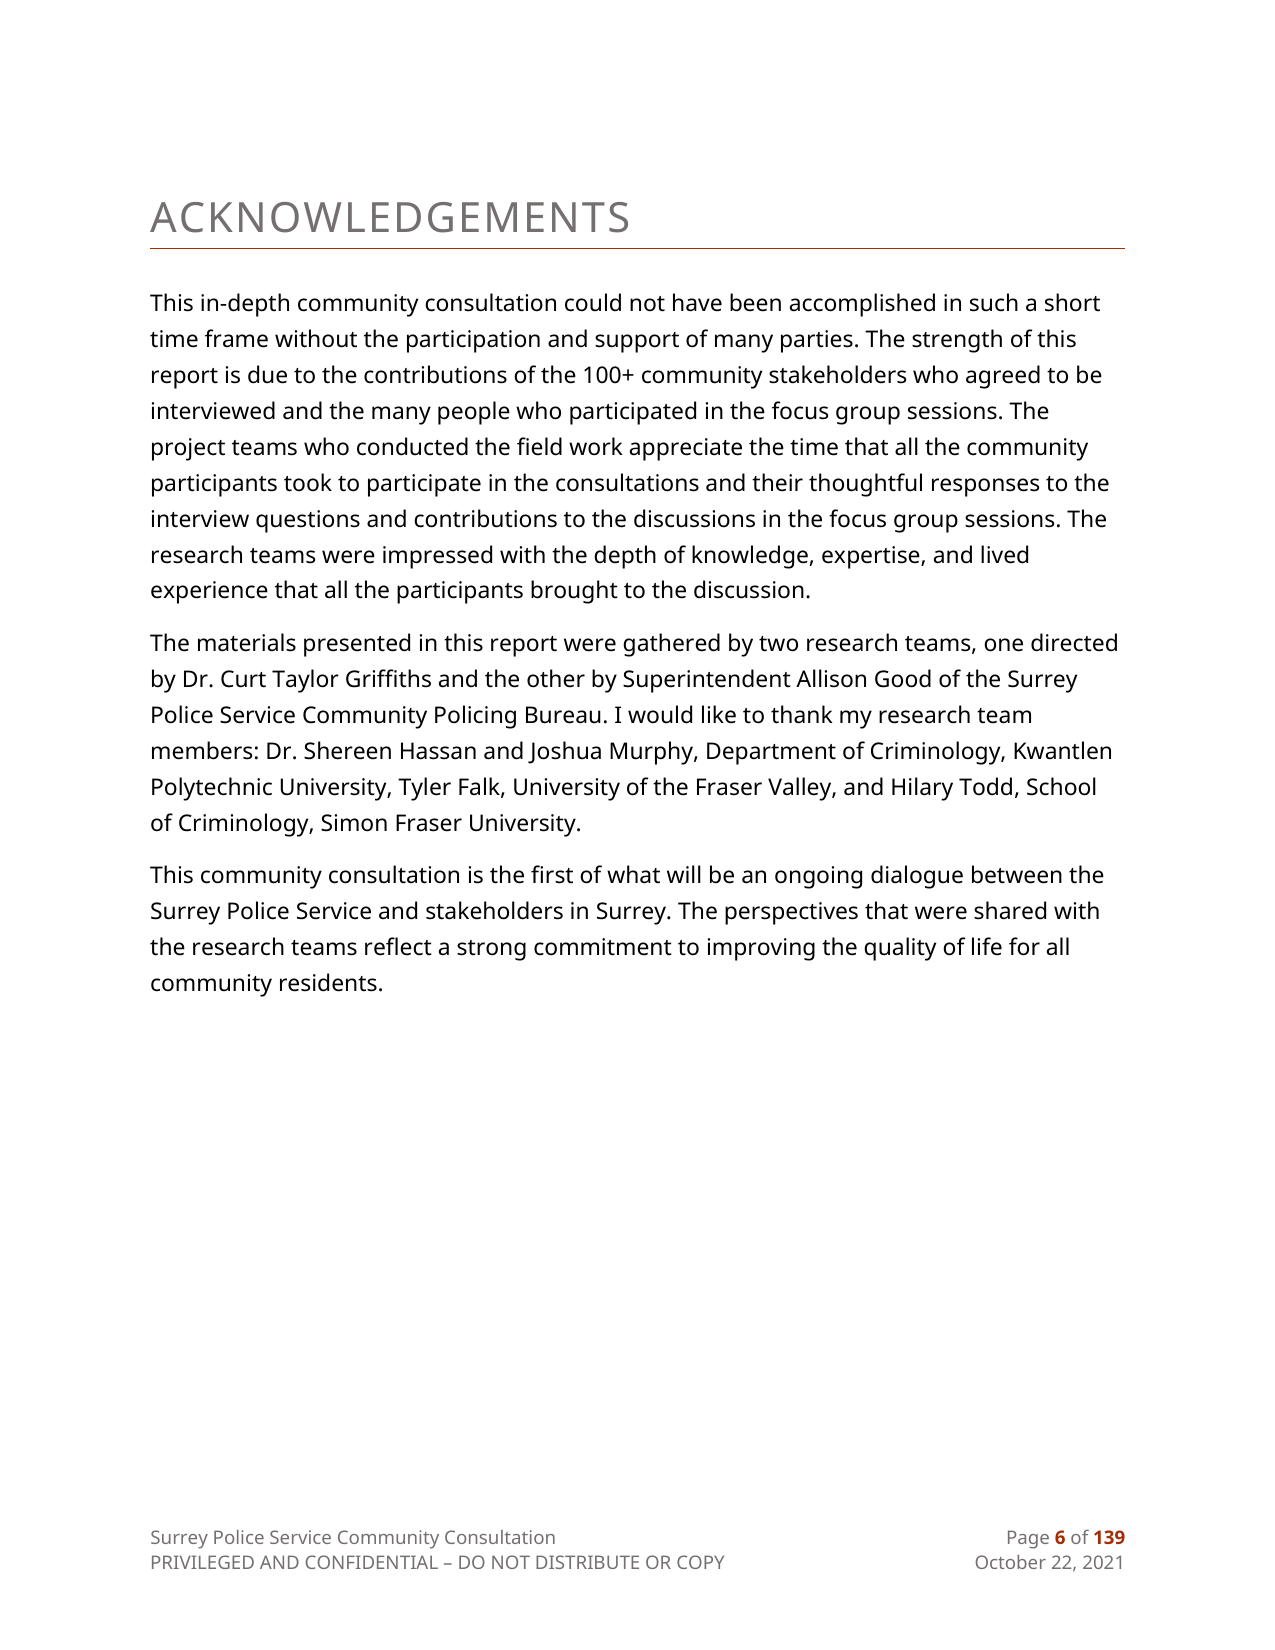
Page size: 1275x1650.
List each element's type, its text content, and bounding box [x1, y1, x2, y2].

text The materials presented in this report were gathered by two research teams, one directed by Dr. Curt Taylor Griffiths and the other by Superintendent Allison Good of the Surrey Police Service Community Policing Bureau. I would like to thank my research team members: Dr. Shereen Hassan and Joshua Murphy, Department of Criminology, Kwantlen Polytechnic University, Tyler Falk, University of the Fraser Valley, and Hilary Todd, School of Criminology, Simon Fraser University. [150, 627, 1125, 838]
text This in-depth community consultation could not have been accomplished in such a short time frame without the participation and support of many parties. The strength of this report is due to the contributions of the 100+ community stakeholders who agreed to be interviewed and the many people who participated in the focus group sessions. The project teams who conducted the field work appreciate the time that all the community participants took to participate in the consultations and their thoughtful responses to the interview questions and contributions to the discussions in the focus group sessions. The research teams were impressed with the depth of knowledge, expertise, and lived experience that all the participants brought to the discussion. [150, 287, 1125, 606]
subtitle ACKNOWLEDGEMENTS [150, 187, 1125, 248]
text This community consultation is the first of what will be an ongoing dialogue between the Surrey Police Service and stakeholders in Surrey. The perspectives that were shared with the research teams reflect a strong commitment to improving the quality of life for all community residents. [150, 859, 1125, 998]
